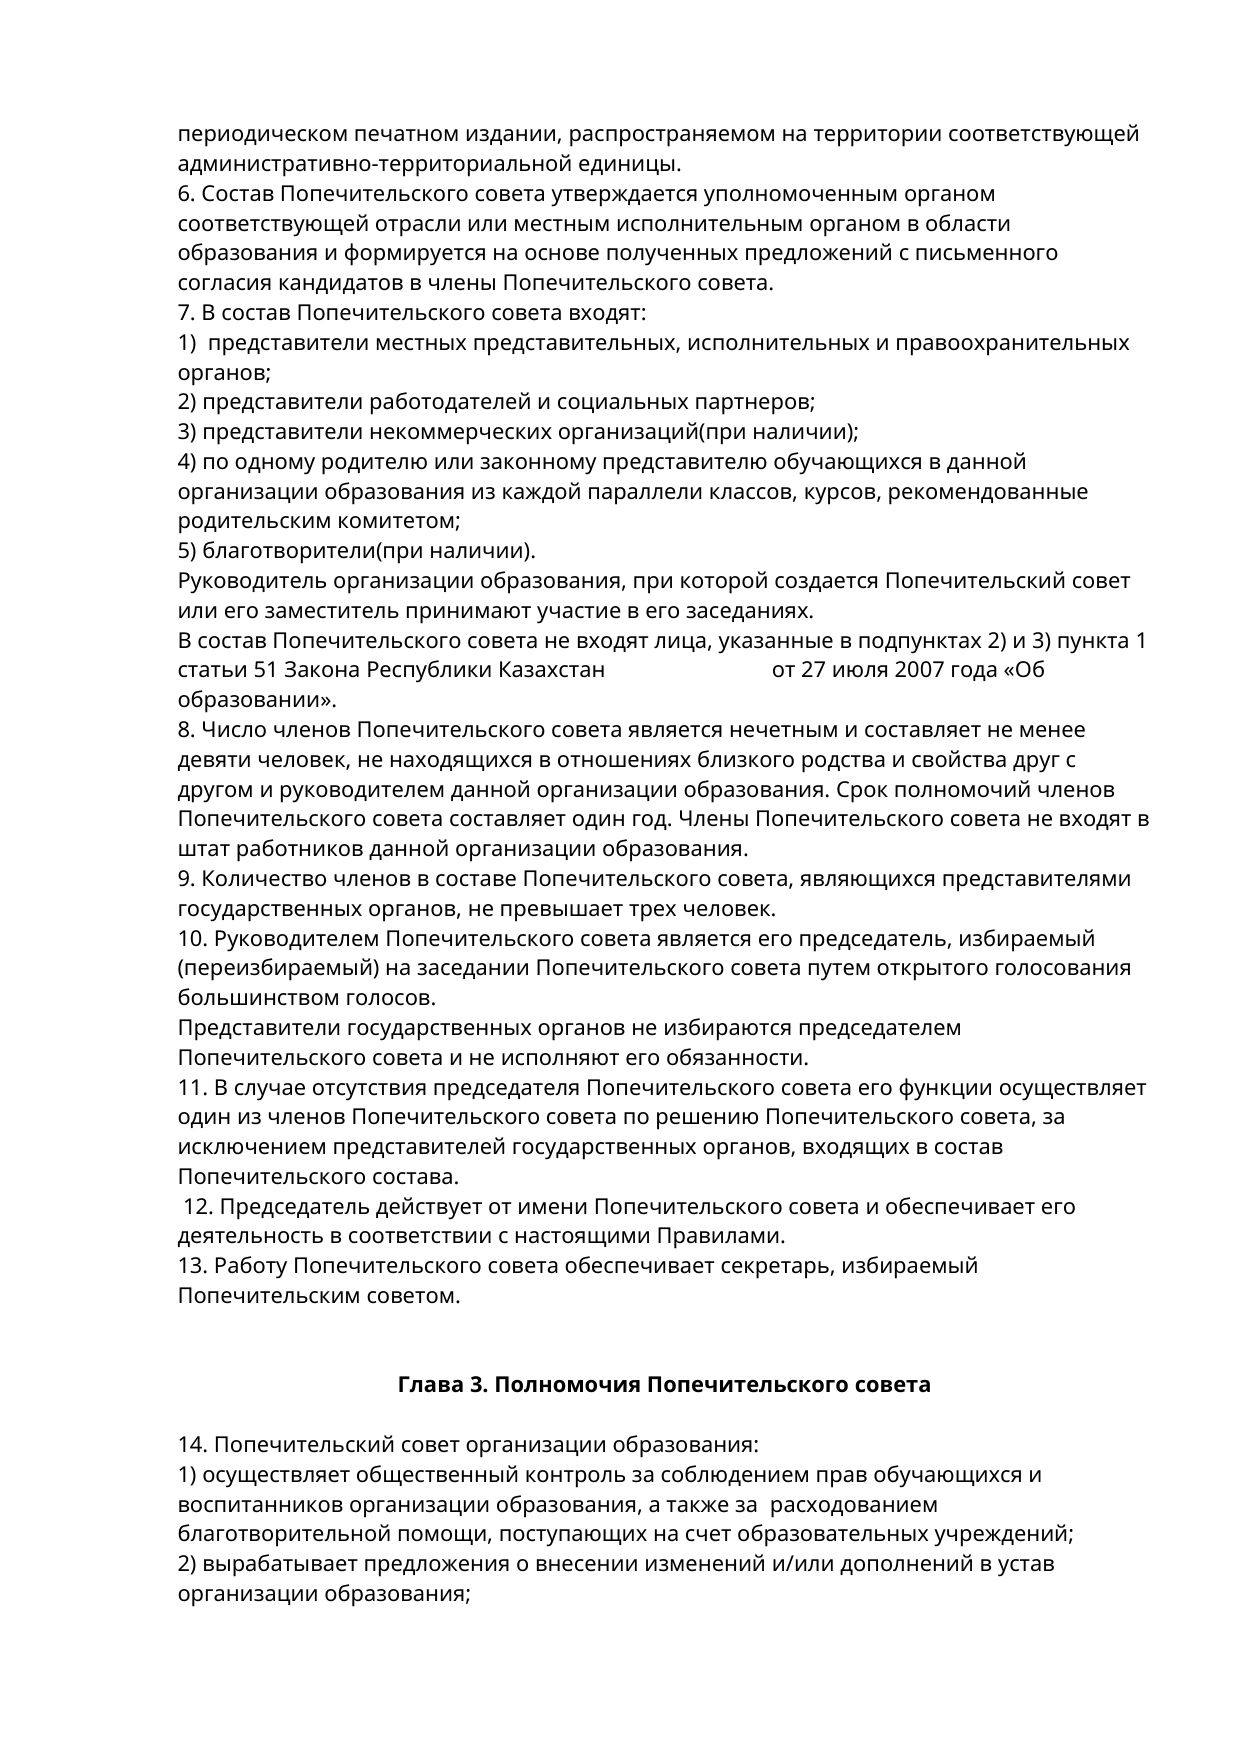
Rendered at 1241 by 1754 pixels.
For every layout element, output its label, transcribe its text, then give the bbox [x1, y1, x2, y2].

text 2) вырабатывает предложения о внесении изменений и/или дополнений в устав организации образования; [177, 1548, 1152, 1608]
text В состав Попечительского совета не входят лица, указанные в подпунктах 2) и 3) пункта 1 статьи 51 Закона Республики Казахстан от 27 июля 2007 года «Об образовании». [177, 624, 1152, 714]
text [177, 118, 1152, 178]
text 1) представители местных представительных, исполнительных и правоохранительных органов; [177, 327, 1152, 386]
text 2) представители работодателей и социальных партнеров; [177, 386, 1152, 416]
text 10. Руководителем Попечительского совета является его председатель, избираемый (переизбираемый) на заседании Попечительского совета путем открытого голосования большинством голосов. [177, 922, 1152, 1012]
text Руководитель организации образования, при которой создается Попечительский совет или его заместитель принимают участие в его заседаниях. [177, 565, 1152, 624]
text 11. В случае отсутствия председателя Попечительского совета его функции осуществляет один из членов Попечительского совета по решению Попечительского совета, за исключением представителей государственных органов, входящих в состав Попечительского состава. [177, 1071, 1152, 1191]
text 9. Количество членов в составе Попечительского совета, являющихся представителями государственных органов, не превышает трех человек. [177, 863, 1152, 922]
text 6. Состав Попечительского совета утверждается уполномоченным органом соответствующей отрасли или местным исполнительным органом в области образования и формируется на основе полученных предложений с письменного согласия кандидатов в члены Попечительского совета. [177, 178, 1152, 297]
text 3) представители некоммерческих организаций(при наличии); [177, 416, 1152, 446]
text 8. Число членов Попечительского совета является нечетным и составляет не менее девяти человек, не находящихся в отношениях близкого родства и свойства друг с другом и руководителем данной организации образования. Срок полномочий членов Попечительского совета составляет один год. Члены Попечительского совета не входят в штат работников данной организации образования. [177, 714, 1152, 863]
text Представители государственных органов не избираются председателем Попечительского совета и не исполняют его обязанности. [177, 1012, 1152, 1071]
text 4) по одному родителю или законному представителю обучающихся в данной организации образования из каждой параллели классов, курсов, рекомендованные родительским комитетом; [177, 446, 1152, 535]
text 7. В состав Попечительского совета входят: [177, 297, 1152, 327]
text 12. Председатель действует от имени Попечительского совета и обеспечивает его деятельность в соответствии с настоящими Правилами. [177, 1191, 1152, 1250]
text 14. Попечительский совет организации образования: [177, 1429, 1152, 1459]
text 5) благотворители(при наличии). [177, 535, 1152, 565]
text 1) осуществляет общественный контроль за соблюдением прав обучающихся и воспитанников организации образования, а также за расходованием благотворительной помощи, поступающих на счет образовательных учреждений; [177, 1459, 1152, 1548]
text 13. Работу Попечительского совета обеспечивает секретарь, избираемый Попечительским советом. [177, 1250, 1152, 1310]
text Глава 3. Полномочия Попечительского совета [177, 1369, 1152, 1399]
